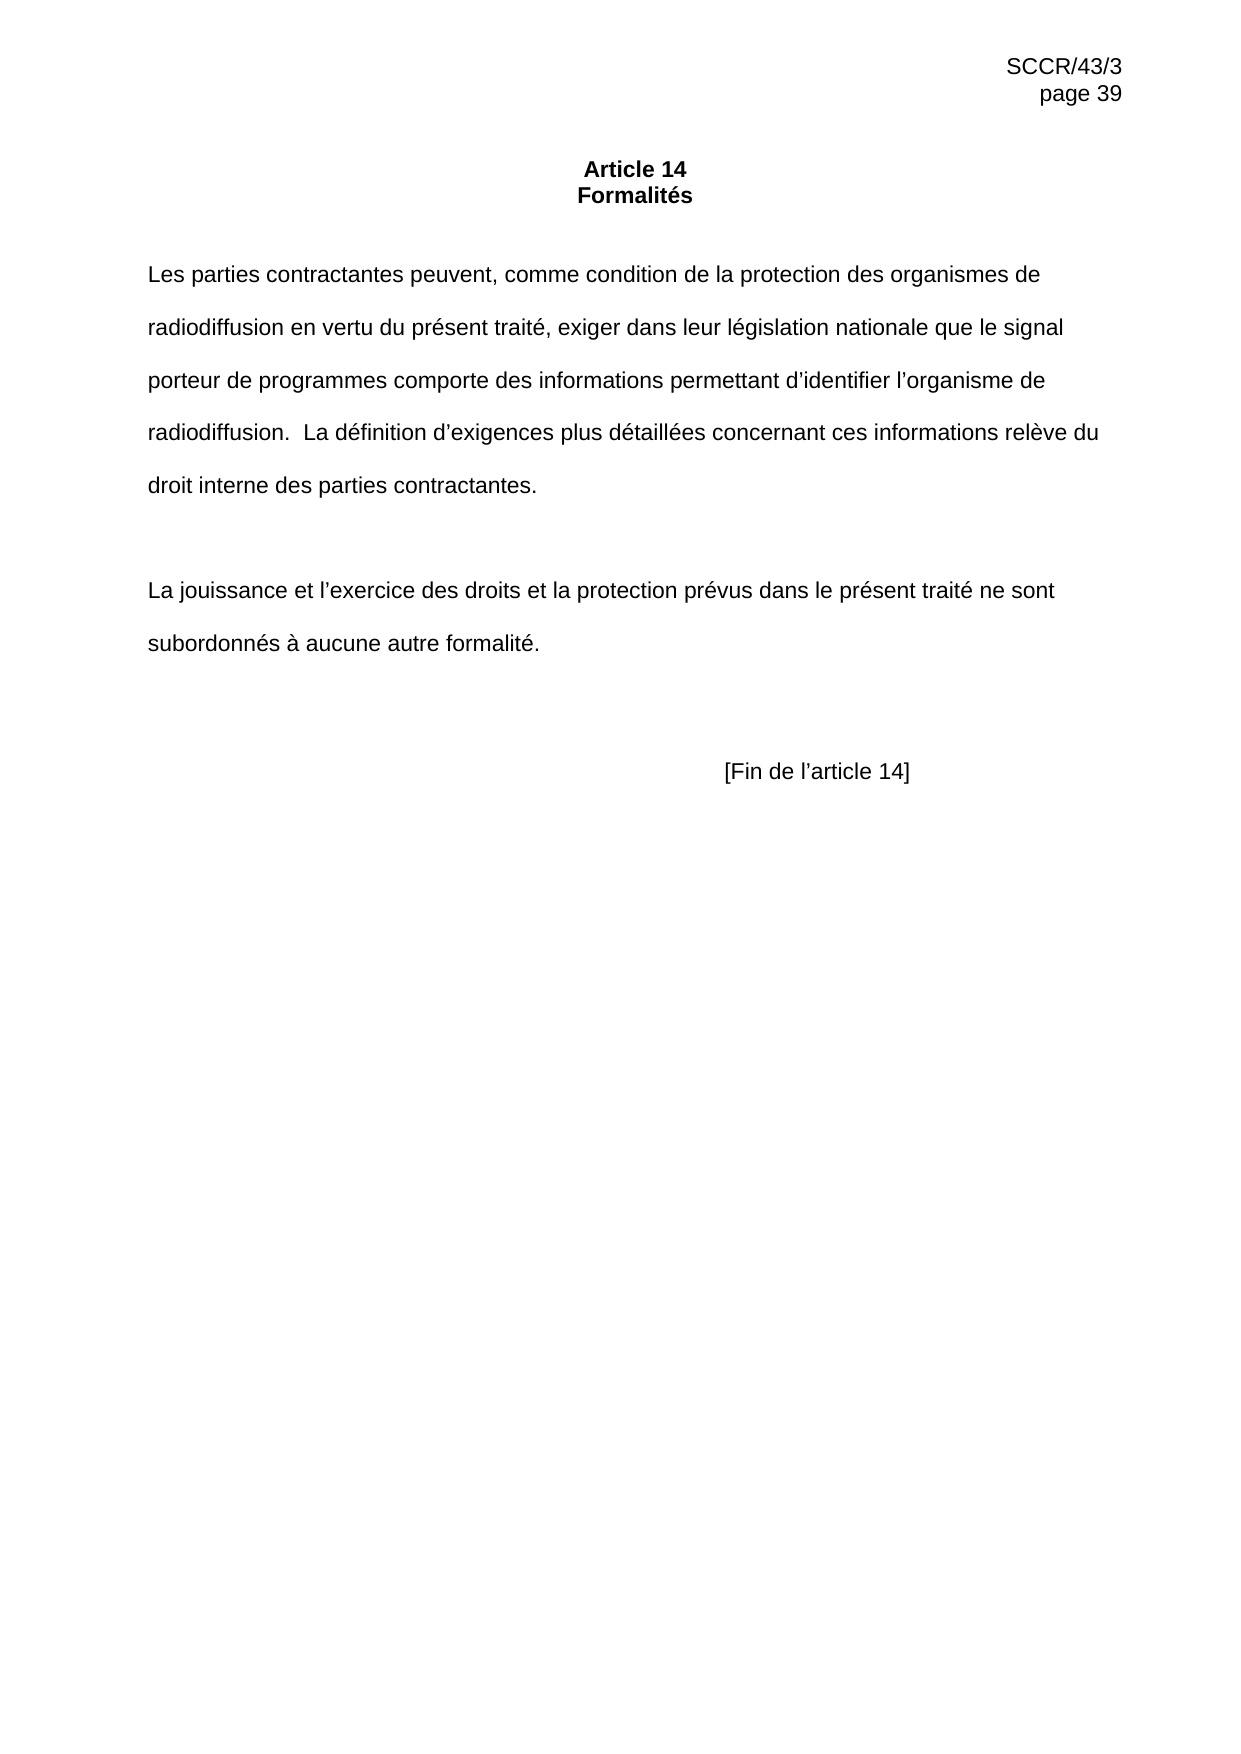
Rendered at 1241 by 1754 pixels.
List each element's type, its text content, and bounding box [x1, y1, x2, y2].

text Article 14 Formalités [148, 156, 1122, 208]
text Les parties contractantes peuvent, comme condition de la protection des organismes de radiodiffusion en vertu du présent traité, exiger dans leur législation nationale que le signal porteur de programmes comporte des informations permettant d’identifier l’organisme de radiodiffusion. La définition d’exigences plus détaillées concernant ces informations relève du droit interne des parties contractantes. [148, 261, 1122, 498]
text [Fin de l’article 14] [724, 758, 1122, 784]
text La jouissance et l’exercice des droits et la protection prévus dans le présent traité ne sont subordonnés à aucune autre formalité. [148, 577, 1122, 657]
